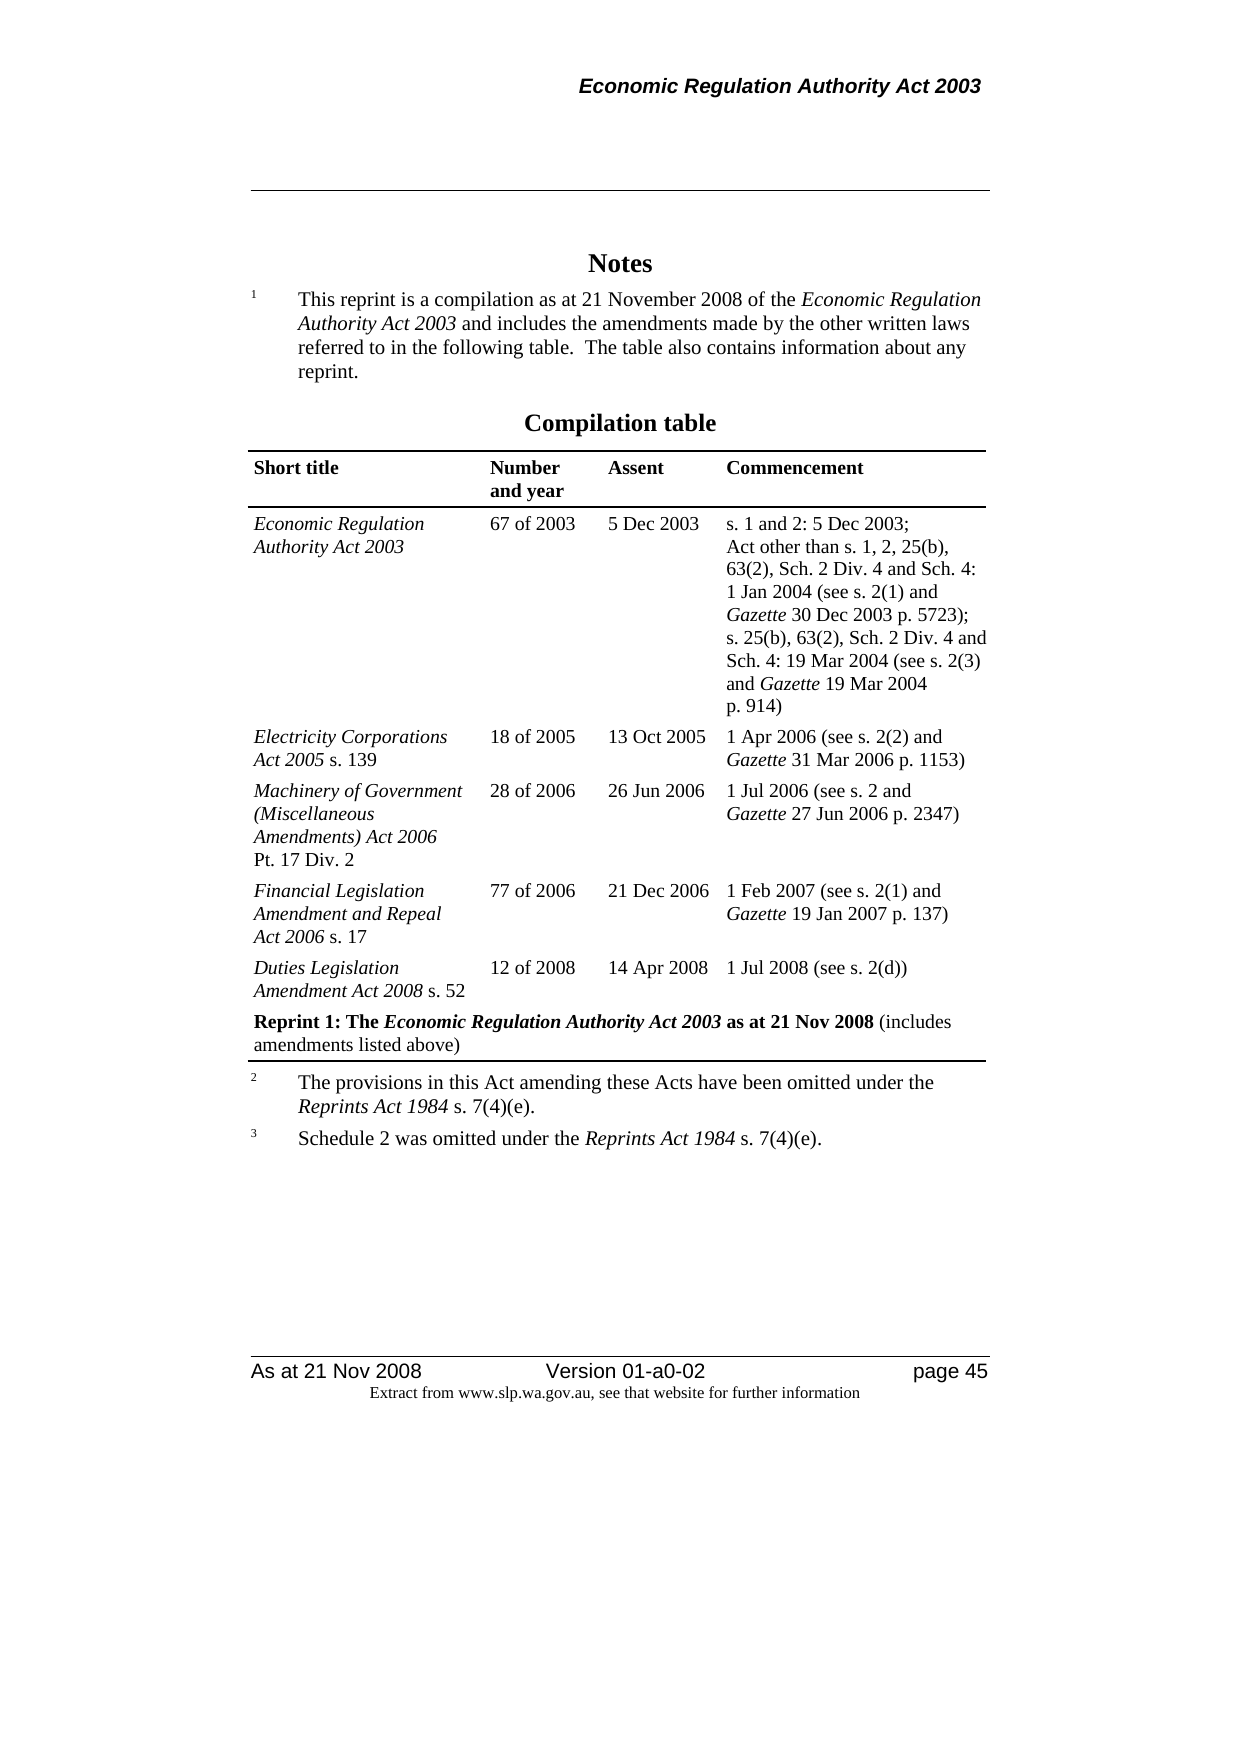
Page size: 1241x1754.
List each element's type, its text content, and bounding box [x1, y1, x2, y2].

table_header Number and year [484, 452, 602, 506]
table_cell 1 Jul 2006 (see s. 2 and Gazette 27 Jun 2006 p. 2347) [720, 775, 986, 875]
table_cell 13 Oct 2005 [602, 721, 720, 775]
table_cell 67 of 2003 [484, 508, 602, 721]
table_cell 18 of 2005 [484, 721, 602, 775]
table_cell Reprint 1: The Economic Regulation Authority Act 2003 as at 21 Nov 2008 (includes amendments listed above) [248, 1006, 986, 1059]
subtitle Compilation table [251, 408, 990, 437]
subtitle Notes [251, 247, 990, 279]
table_cell 1 Feb 2007 (see s. 2(1) and Gazette 19 Jan 2007 p. 137) [720, 875, 986, 952]
text 1 This reprint is a compilation as at 21 November 2008 of the Economic Regulation Authority Act 2003 and includes the amendments made by the other written laws referred to in the following table. The table also contains information about any reprint. [251, 287, 990, 383]
table_cell 14 Apr 2008 [602, 952, 720, 1006]
table_cell Financial Legislation Amendment and Repeal Act 2006 s. 17 [248, 875, 484, 952]
table_header Commencement [720, 452, 986, 506]
table_cell 5 Dec 2003 [602, 508, 720, 721]
text 3 Schedule 2 was omitted under the Reprints Act 1984 s. 7(4)(e). [251, 1126, 990, 1150]
table_header Short title [248, 452, 484, 506]
table_cell Economic Regulation Authority Act 2003 [248, 508, 484, 721]
table_cell 28 of 2006 [484, 775, 602, 875]
table_cell 21 Dec 2006 [602, 875, 720, 952]
table_cell Duties Legislation Amendment Act 2008 s. 52 [248, 952, 484, 1006]
table_cell Machinery of Government (Miscellaneous Amendments) Act 2006 Pt. 17 Div. 2 [248, 775, 484, 875]
table_header Assent [602, 452, 720, 506]
table_cell 1 Jul 2008 (see s. 2(d)) [720, 952, 986, 1006]
table_cell 77 of 2006 [484, 875, 602, 952]
text 2 The provisions in this Act amending these Acts have been omitted under the Reprints Act 1984 s. 7(4)(e). [251, 1070, 990, 1118]
table_cell s. 1 and 2: 5 Dec 2003; Act other than s. 1, 2, 25(b), 63(2), Sch. 2 Div. 4 and Sch. 4: 1 Jan 2004 (see s. 2(1) and Gazette 30 Dec 2003 p. 5723); s. 25(b), 63(2), Sch. 2 Div. 4 and Sch. 4: 19 Mar 2004 (see s. 2(3) and Gazette 19 Mar 2004 p. 914) [720, 508, 986, 721]
table_cell 12 of 2008 [484, 952, 602, 1006]
table_cell 1 Apr 2006 (see s. 2(2) and Gazette 31 Mar 2006 p. 1153) [720, 721, 986, 775]
table_cell 26 Jun 2006 [602, 775, 720, 875]
table_cell Electricity Corporations Act 2005 s. 139 [248, 721, 484, 775]
